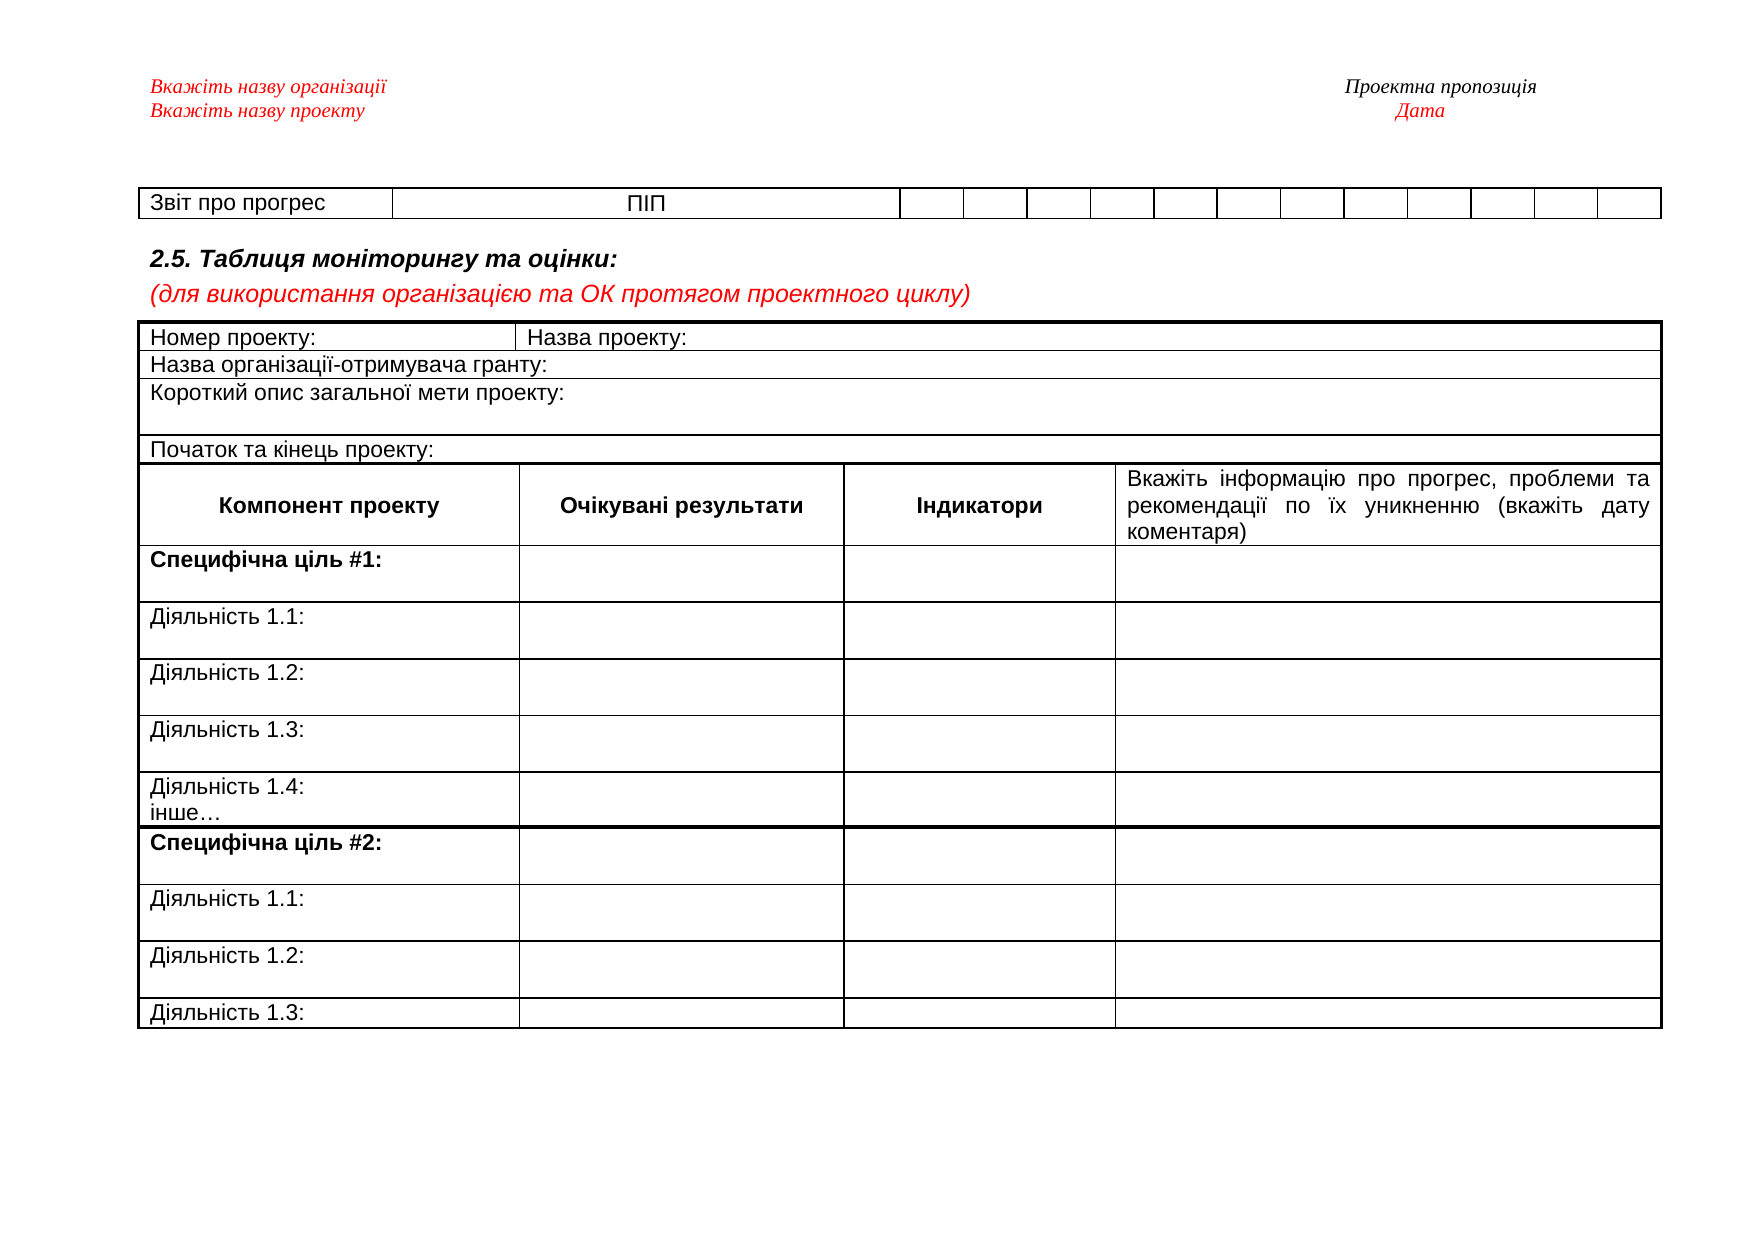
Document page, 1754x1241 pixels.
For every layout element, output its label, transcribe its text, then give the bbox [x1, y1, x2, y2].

table_cell [1345, 189, 1407, 217]
table_cell [1028, 189, 1090, 217]
table_cell Назва організації-отримувача гранту: [140, 351, 1660, 378]
table_cell [845, 546, 1115, 601]
table_cell Вкажіть інформацію про прогрес, проблеми та рекомендації по їх уникненню (вкажіть дату коментаря) [1116, 465, 1660, 544]
table_cell Компонент проекту [140, 465, 519, 544]
table_cell [520, 546, 843, 601]
table_cell [1116, 603, 1660, 658]
table_cell [845, 885, 1115, 940]
table_cell [520, 603, 843, 658]
table_cell [845, 660, 1115, 714]
table_cell [1281, 189, 1343, 217]
table_cell [1116, 546, 1660, 601]
table_cell Індикатори [845, 465, 1115, 544]
table_cell [1116, 829, 1660, 884]
table_cell Звіт про прогрес [140, 189, 392, 217]
table_cell [1116, 942, 1660, 997]
table_cell [845, 999, 1115, 1027]
table_cell Специфічна ціль #2: [140, 829, 519, 884]
table_cell [1408, 189, 1470, 217]
table_cell Діяльність 1.4: інше… [140, 773, 519, 825]
table_cell [1472, 189, 1534, 217]
table_cell Діяльність 1.3: [140, 716, 519, 771]
table_cell [520, 942, 843, 997]
table_cell [1116, 999, 1660, 1027]
table_cell ПІП [393, 189, 899, 217]
table_cell [845, 603, 1115, 658]
table_cell [845, 942, 1115, 997]
table_cell Діяльність 1.1: [140, 885, 519, 940]
table_cell [520, 773, 843, 825]
table_cell [1598, 189, 1660, 217]
table_cell Діяльність 1.2: [140, 660, 519, 714]
table_header Назва проекту: [516, 324, 1660, 350]
table_cell [845, 716, 1115, 771]
table_cell [901, 189, 963, 217]
table_cell [1535, 189, 1597, 217]
table_cell [1116, 773, 1660, 825]
table_cell Початок та кінець проекту: [140, 436, 1660, 462]
table_cell [1091, 189, 1153, 217]
text (для використання організацією та ОК протягом проектного циклу) [150, 279, 1604, 308]
table_header Номер проекту: [140, 324, 515, 350]
table_cell [520, 885, 843, 940]
table_cell [520, 829, 843, 884]
subtitle 2.5. Таблиця моніторингу та оцінки: [150, 244, 1604, 273]
table_cell [964, 189, 1026, 217]
table_cell Діяльність 1.1: [140, 603, 519, 658]
table_cell [520, 999, 843, 1027]
table_cell [1116, 660, 1660, 714]
table_cell [1155, 189, 1216, 217]
table_cell [520, 660, 843, 714]
table_cell [1218, 189, 1280, 217]
table_cell [520, 716, 843, 771]
table_cell [845, 773, 1115, 825]
table_cell Специфічна ціль #1: [140, 546, 519, 601]
table_cell [845, 829, 1115, 884]
table_cell [1116, 885, 1660, 940]
table_cell [1116, 716, 1660, 771]
table_cell Короткий опис загальної мети проекту: [140, 379, 1660, 434]
table_cell Діяльність 1.3: [140, 999, 519, 1027]
table_cell Діяльність 1.2: [140, 942, 519, 997]
table_cell Очікувані результати [520, 465, 843, 544]
